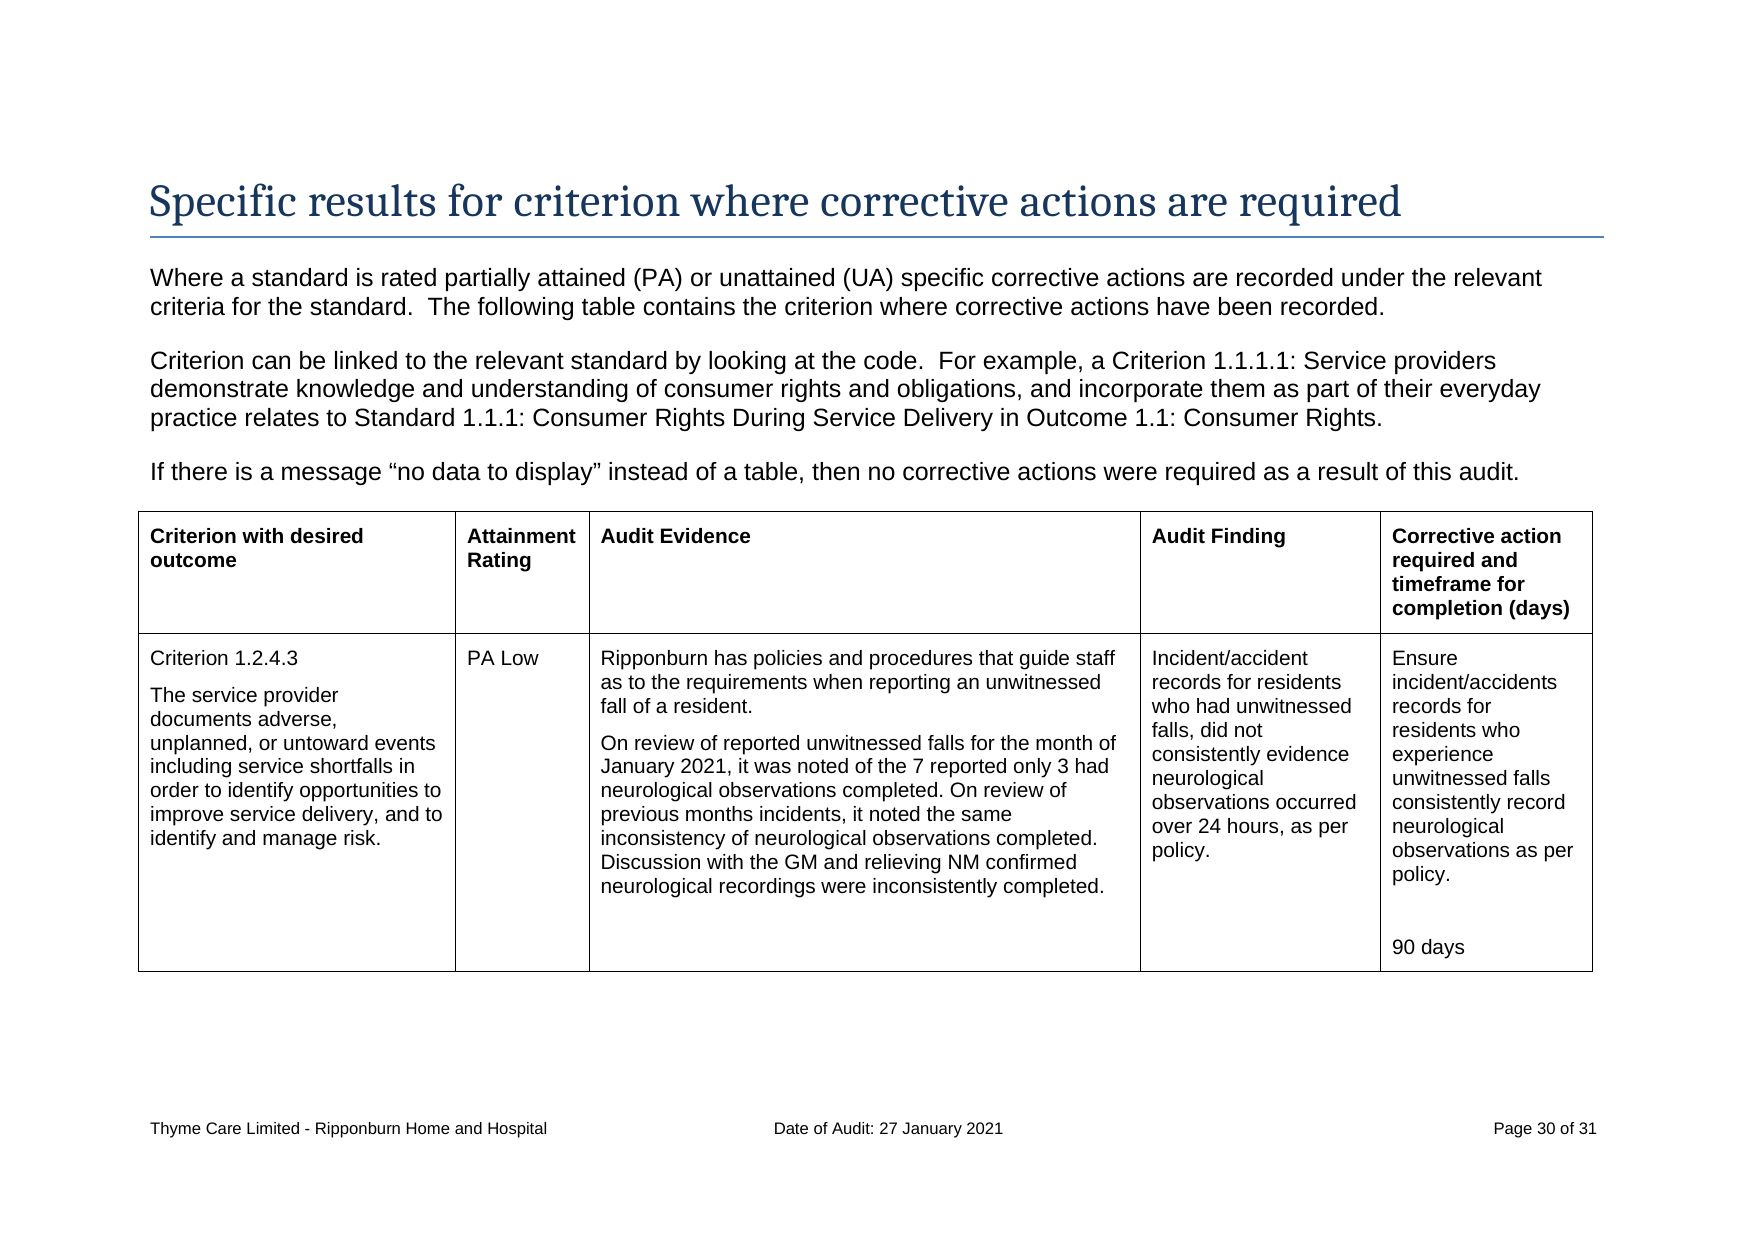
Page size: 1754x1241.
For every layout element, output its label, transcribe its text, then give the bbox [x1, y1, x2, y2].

table_cell Criterion 1.2.4.3 The service provider documents adverse, unplanned, or untoward events including service shortfalls in order to identify opportunities to improve service delivery, and to identify and manage risk. [139, 634, 455, 971]
text If there is a message “no data to display” instead of a table, then no corrective actions were required as a result of this audit. [150, 457, 1604, 486]
table_header Criterion with desired outcome [139, 512, 455, 632]
table_header Corrective action required and timeframe for completion (days) [1381, 512, 1592, 632]
text Where a standard is rated partially attained (PA) or unattained (UA) specific corrective actions are recorded under the relevant criteria for the standard. The following table contains the criterion where corrective actions have been recorded. [150, 263, 1604, 321]
table_cell Incident/accident records for residents who had unwitnessed falls, did not consistently evidence neurological observations occurred over 24 hours, as per policy. [1141, 634, 1380, 971]
table_cell Ripponburn has policies and procedures that guide staff as to the requirements when reporting an unwitnessed fall of a resident. On review of reported unwitnessed falls for the month of January 2021, it was noted of the 7 reported only 3 had neurological observations completed. On review of previous months incidents, it noted the same inconsistency of neurological observations completed. Discussion with the GM and relieving NM confirmed neurological recordings were inconsistently completed. [590, 634, 1140, 971]
text Criterion can be linked to the relevant standard by looking at the code. For example, a Criterion 1.1.1.1: Service providers demonstrate knowledge and understanding of consumer rights and obligations, and incorporate them as part of their everyday practice relates to Standard 1.1.1: Consumer Rights During Service Delivery in Outcome 1.1: Consumer Rights. [150, 346, 1604, 432]
subtitle Specific results for criterion where corrective actions are required [150, 175, 1604, 236]
table_header Audit Evidence [590, 512, 1140, 632]
table_header Audit Finding [1141, 512, 1380, 632]
table_cell PA Low [456, 634, 589, 971]
table_cell Ensure incident/accidents records for residents who experience unwitnessed falls consistently record neurological observations as per policy. 90 days [1381, 634, 1592, 971]
table_header Attainment Rating [456, 512, 589, 632]
